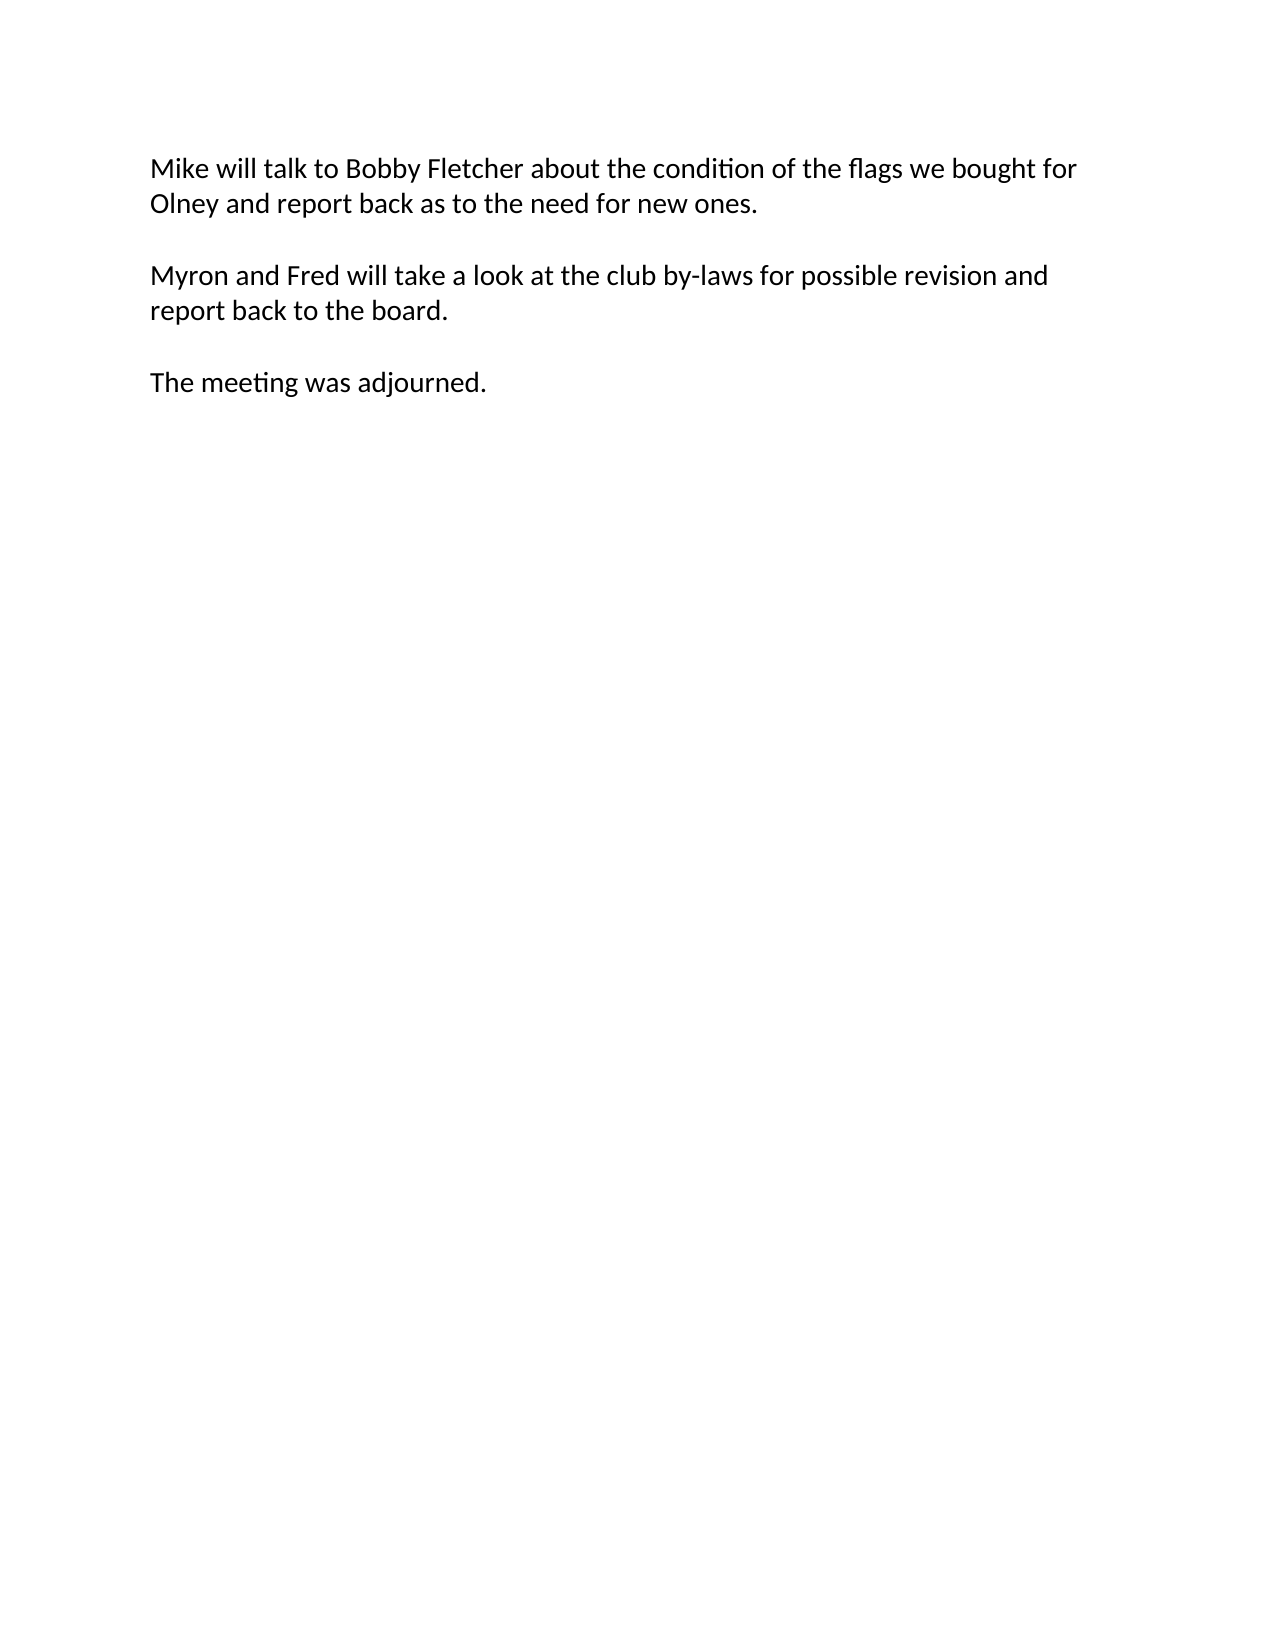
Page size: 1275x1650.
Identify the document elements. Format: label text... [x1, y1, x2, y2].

text The meeting was adjourned. [150, 364, 1125, 399]
text Myron and Fred will take a look at the club by-laws for possible revision and report back to the board. [150, 257, 1125, 328]
text Mike will talk to Bobby Fletcher about the condition of the flags we bought for Olney and report back as to the need for new ones. [150, 150, 1125, 221]
